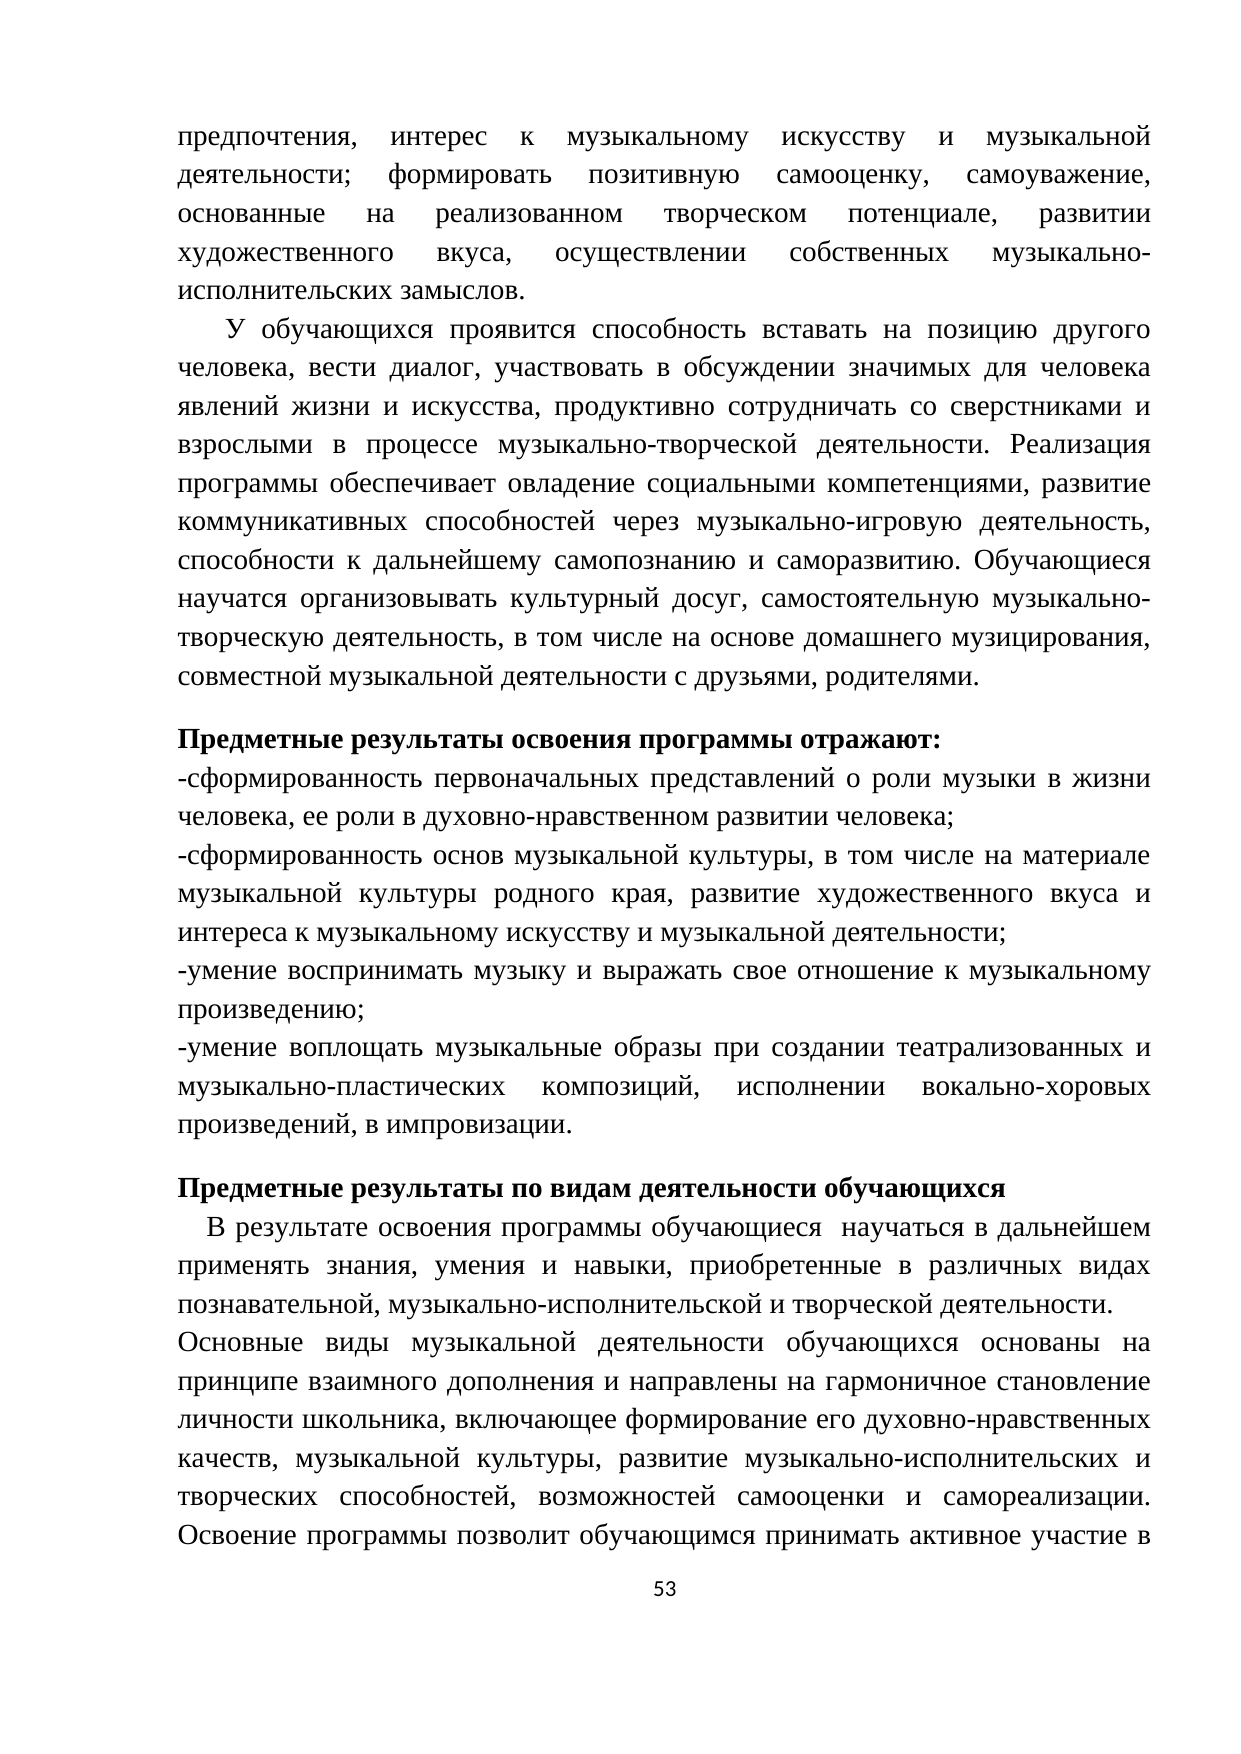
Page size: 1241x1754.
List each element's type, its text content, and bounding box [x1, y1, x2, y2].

text У обучающихся проявится способность вставать на позицию другого человека, вести диалог, участвовать в обсуждении значимых для человека явлений жизни и искусства, продуктивно сотрудничать со сверстниками и взрослыми в процессе музыкально-творческой деятельности. Реализация программы обеспечивает овладение социальными компетенциями, развитие коммуникативных способностей через музыкально-игровую деятельность, способности к дальнейшему самопознанию и саморазвитию. Обучающиеся научатся организовывать культурный досуг, самостоятельную музыкально-творческую деятельность, в том числе на основе домашнего музицирования, совместной музыкальной деятельности с друзьями, родителями. [177, 311, 1152, 691]
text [177, 118, 1152, 306]
text -сформированность первоначальных представлений о роли музыки в жизни человека, ее роли в духовно-нравственном развитии человека; [177, 760, 1152, 832]
text -умение воплощать музыкальные образы при создании театрализованных и музыкально-пластических композиций, исполнении вокально-хоровых произведений, в импровизации. [177, 1029, 1152, 1140]
text -сформированность основ музыкальной культуры, в том числе на материале музыкальной культуры родного края, развитие художественного вкуса и интереса к музыкальному искусству и музыкальной деятельности; [177, 837, 1152, 947]
text -умение воспринимать музыку и выражать свое отношение к музыкальному произведению; [177, 952, 1152, 1024]
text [177, 1324, 1152, 1551]
text Предметные результаты освоения программы отражают: [177, 721, 1152, 755]
text Предметные результаты по видам деятельности обучающихся [177, 1170, 1152, 1204]
text В результате освоения программы обучающиеся научаться в дальнейшем применять знания, умения и навыки, приобретенные в различных видах познавательной, музыкально-исполнительской и творческой деятельности. [177, 1209, 1152, 1319]
